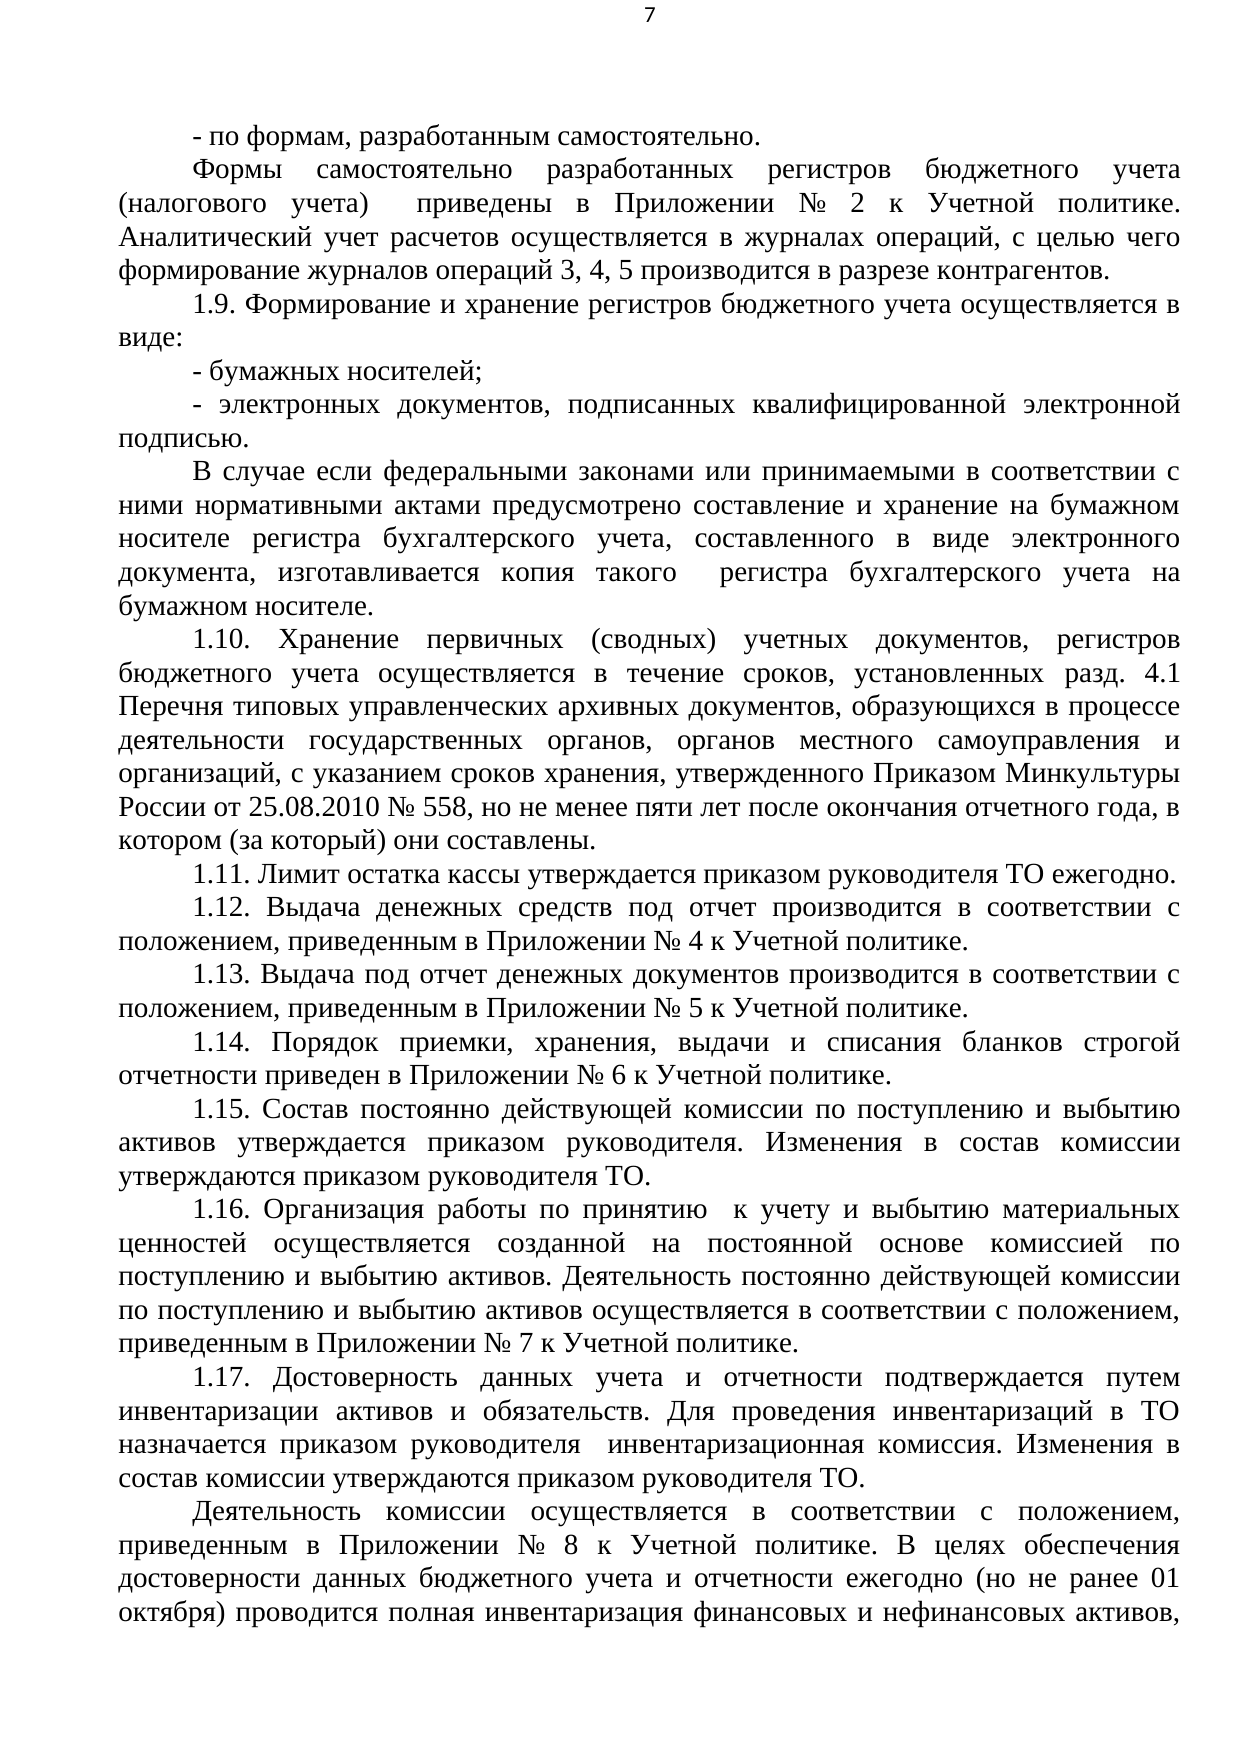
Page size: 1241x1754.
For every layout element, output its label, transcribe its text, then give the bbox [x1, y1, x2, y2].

text - по формам, разработанным самостоятельно. [118, 118, 1181, 152]
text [118, 1493, 1181, 1627]
text В случае если федеральными законами или принимаемыми в соответствии с ними нормативными актами предусмотрено составление и хранение на бумажном носителе регистра бухгалтерского учета, составленного в виде электронного документа, изготавливается копия такого регистра бухгалтерского учета на бумажном носителе. [118, 453, 1181, 621]
text - бумажных носителей; [118, 353, 1181, 386]
text 1.10. Хранение первичных (сводных) учетных документов, регистров бюджетного учета осуществляется в течение сроков, установленных разд. 4.1 Перечня типовых управленческих архивных документов, образующихся в процессе деятельности государственных органов, органов местного самоуправления и организаций, с указанием сроков хранения, утвержденного Приказом Минкультуры России от 25.08.2010 № 558, но не менее пяти лет после окончания отчетного года, в котором (за который) они составлены. [118, 621, 1181, 856]
text 1.11. Лимит остатка кассы утверждается приказом руководителя ТО ежегодно. [118, 856, 1181, 889]
text 1.15. Состав постоянно действующей комиссии по поступлению и выбытию активов утверждается приказом руководителя. Изменения в состав комиссии утверждаются приказом руководителя ТО. [118, 1091, 1181, 1191]
text Формы самостоятельно разработанных регистров бюджетного учета (налогового учета) приведены в Приложении № 2 к Учетной политике. Аналитический учет расчетов осуществляется в журналах операций, с целью чего формирование журналов операций 3, 4, 5 производится в разрезе контрагентов. [118, 152, 1181, 286]
text 1.17. Достоверность данных учета и отчетности подтверждается путем инвентаризации активов и обязательств. Для проведения инвентаризаций в ТО назначается приказом руководителя инвентаризационная комиссия. Изменения в состав комиссии утверждаются приказом руководителя ТО. [118, 1359, 1181, 1493]
text 1.12. Выдача денежных средств под отчет производится в соответствии с положением, приведенным в Приложении № 4 к Учетной политике. [118, 889, 1181, 957]
text 1.9. Формирование и хранение регистров бюджетного учета осуществляется в виде: [118, 286, 1181, 353]
text 1.14. Порядок приемки, хранения, выдачи и списания бланков строгой отчетности приведен в Приложении № 6 к Учетной политике. [118, 1024, 1181, 1091]
text 1.16. Организация работы по принятию к учету и выбытию материальных ценностей осуществляется созданной на постоянной основе комиссией по поступлению и выбытию активов. Деятельность постоянно действующей комиссии по поступлению и выбытию активов осуществляется в соответствии с положением, приведенным в Приложении № 7 к Учетной политике. [118, 1191, 1181, 1359]
text 1.13. Выдача под отчет денежных документов производится в соответствии с положением, приведенным в Приложении № 5 к Учетной политике. [118, 957, 1181, 1024]
text - электронных документов, подписанных квалифицированной электронной подписью. [118, 386, 1181, 453]
